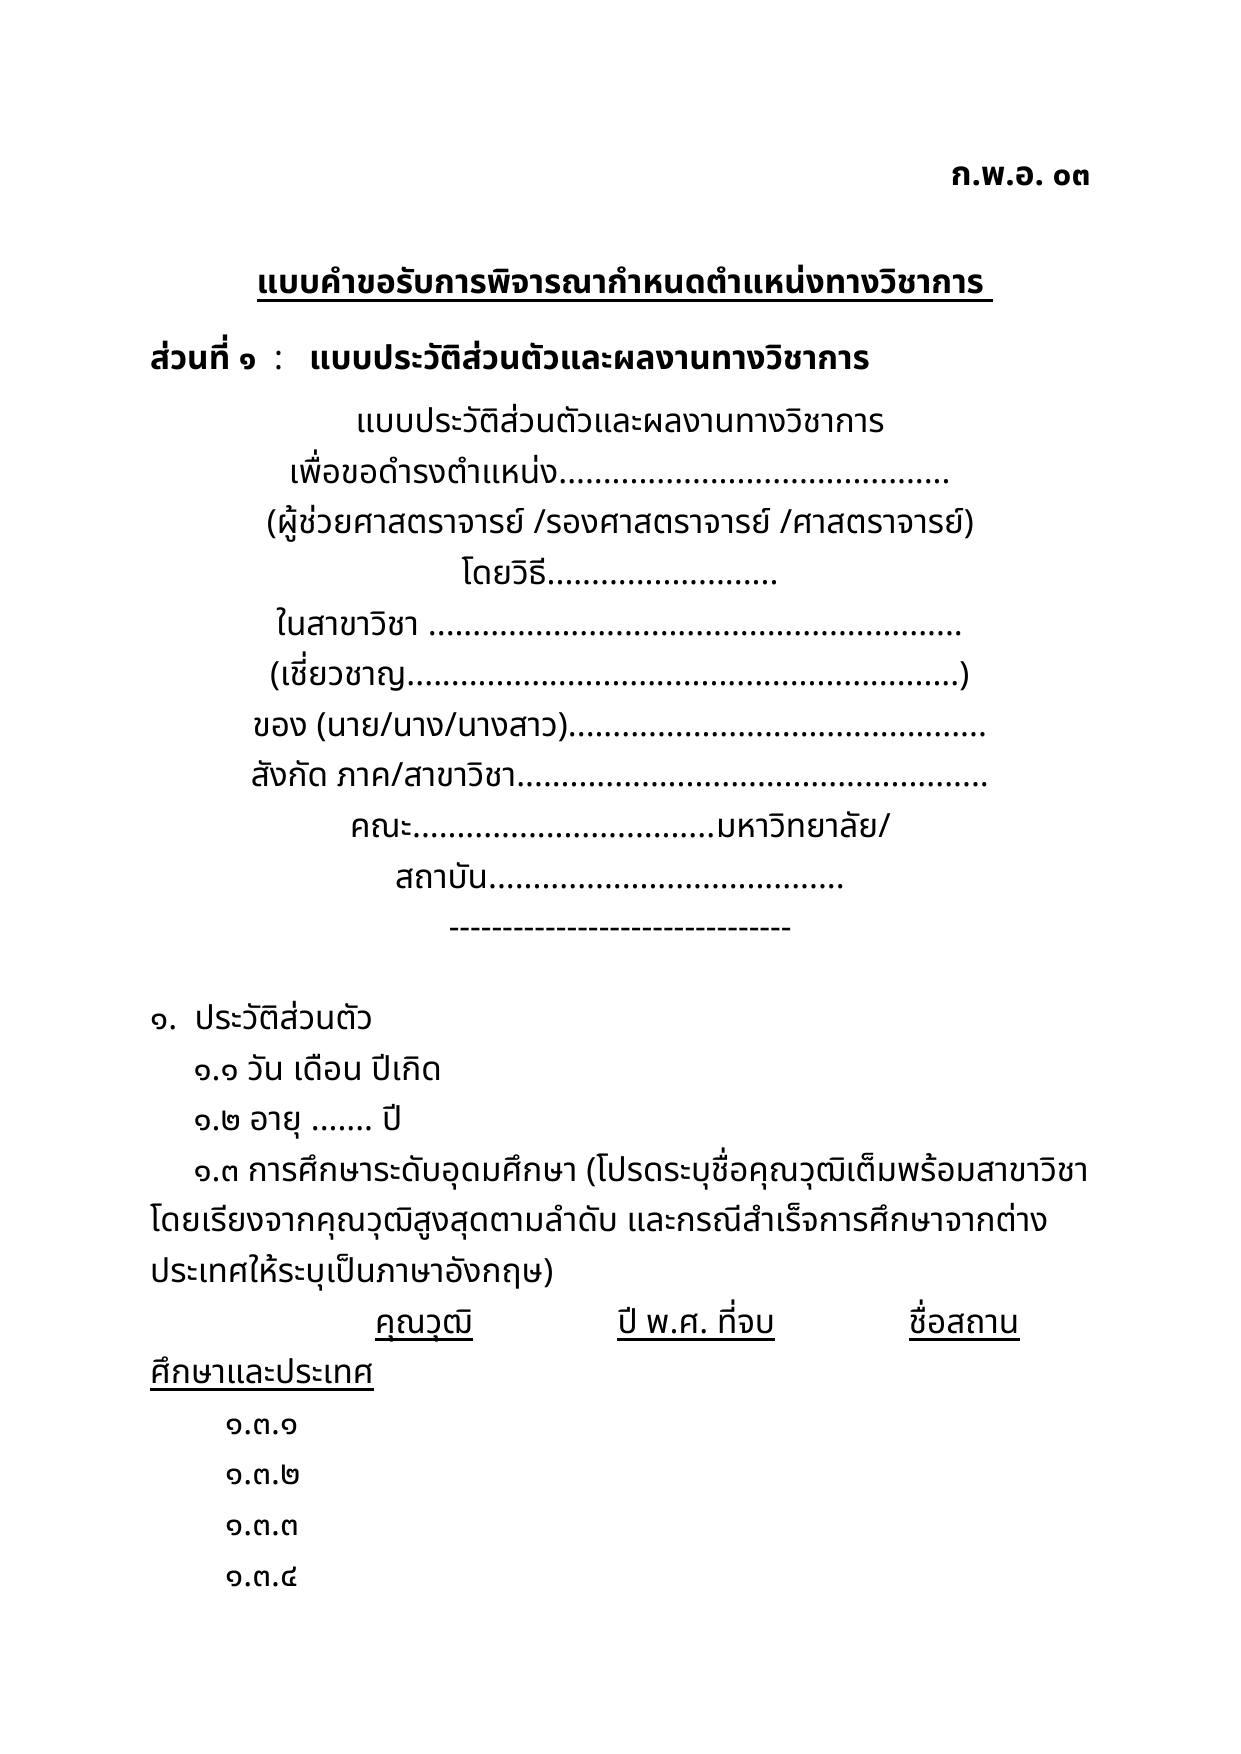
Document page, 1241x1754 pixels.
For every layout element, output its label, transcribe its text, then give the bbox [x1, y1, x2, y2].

text ก.พ.อ. ๐๓ [150, 150, 1090, 201]
text แบบคำขอรับการพิจารณากำหนดตำแหน่งทางวิชาการ [150, 258, 1090, 309]
text คุณวุฒิ ปี พ.ศ. ที่จบ ชื่อสถานศึกษาและประเทศ [150, 1297, 1090, 1398]
text ๑.๑ วัน เดือน ปีเกิด [150, 1044, 1090, 1095]
text ส่วนที่ ๑ : แบบประวัติส่วนตัวและผลงานทางวิชาการ [150, 334, 1090, 384]
text ๑.๓.๓ [150, 1500, 1090, 1550]
text ๑.๓.๒ [150, 1449, 1090, 1500]
text ในสาขาวิชา ............................................................ [150, 599, 1090, 650]
text -------------------------------- [150, 903, 1090, 948]
text โดยวิธี.......................... [150, 549, 1090, 599]
text สังกัด ภาค/สาขาวิชา..................................................... [150, 751, 1090, 802]
text คณะ..................................มหาวิทยาลัย/สถาบัน........................................ [150, 802, 1090, 903]
subtitle แบบประวัติส่วนตัวและผลงานทางวิชาการ [150, 397, 1090, 447]
text ๑.๒ อายุ ....... ปี [150, 1095, 1090, 1146]
text ๑. ประวัติส่วนตัว [150, 994, 1090, 1044]
text (ผู้ช่วยศาสตราจารย์ /รองศาสตราจารย์ /ศาสตราจารย์) [150, 498, 1090, 549]
text (เชี่ยวชาญ..............................................................) [150, 650, 1090, 701]
text เพื่อขอดำรงตำแหน่ง............................................ [150, 447, 1090, 498]
text ๑.๓.๑ [150, 1398, 1090, 1449]
text ของ (นาย/นาง/นางสาว)............................................... [150, 701, 1090, 751]
text ๑.๓.๔ [150, 1550, 1090, 1601]
text ๑.๓ การศึกษาระดับอุดมศึกษา (โปรดระบุชื่อคุณวุฒิเต็มพร้อมสาขาวิชา โดยเรียงจากคุณวุฒิสูงสุดตามลำดับ และกรณีสำเร็จการศึกษาจากต่างประเทศให้ระบุเป็นภาษาอังกฤษ) [150, 1146, 1090, 1297]
